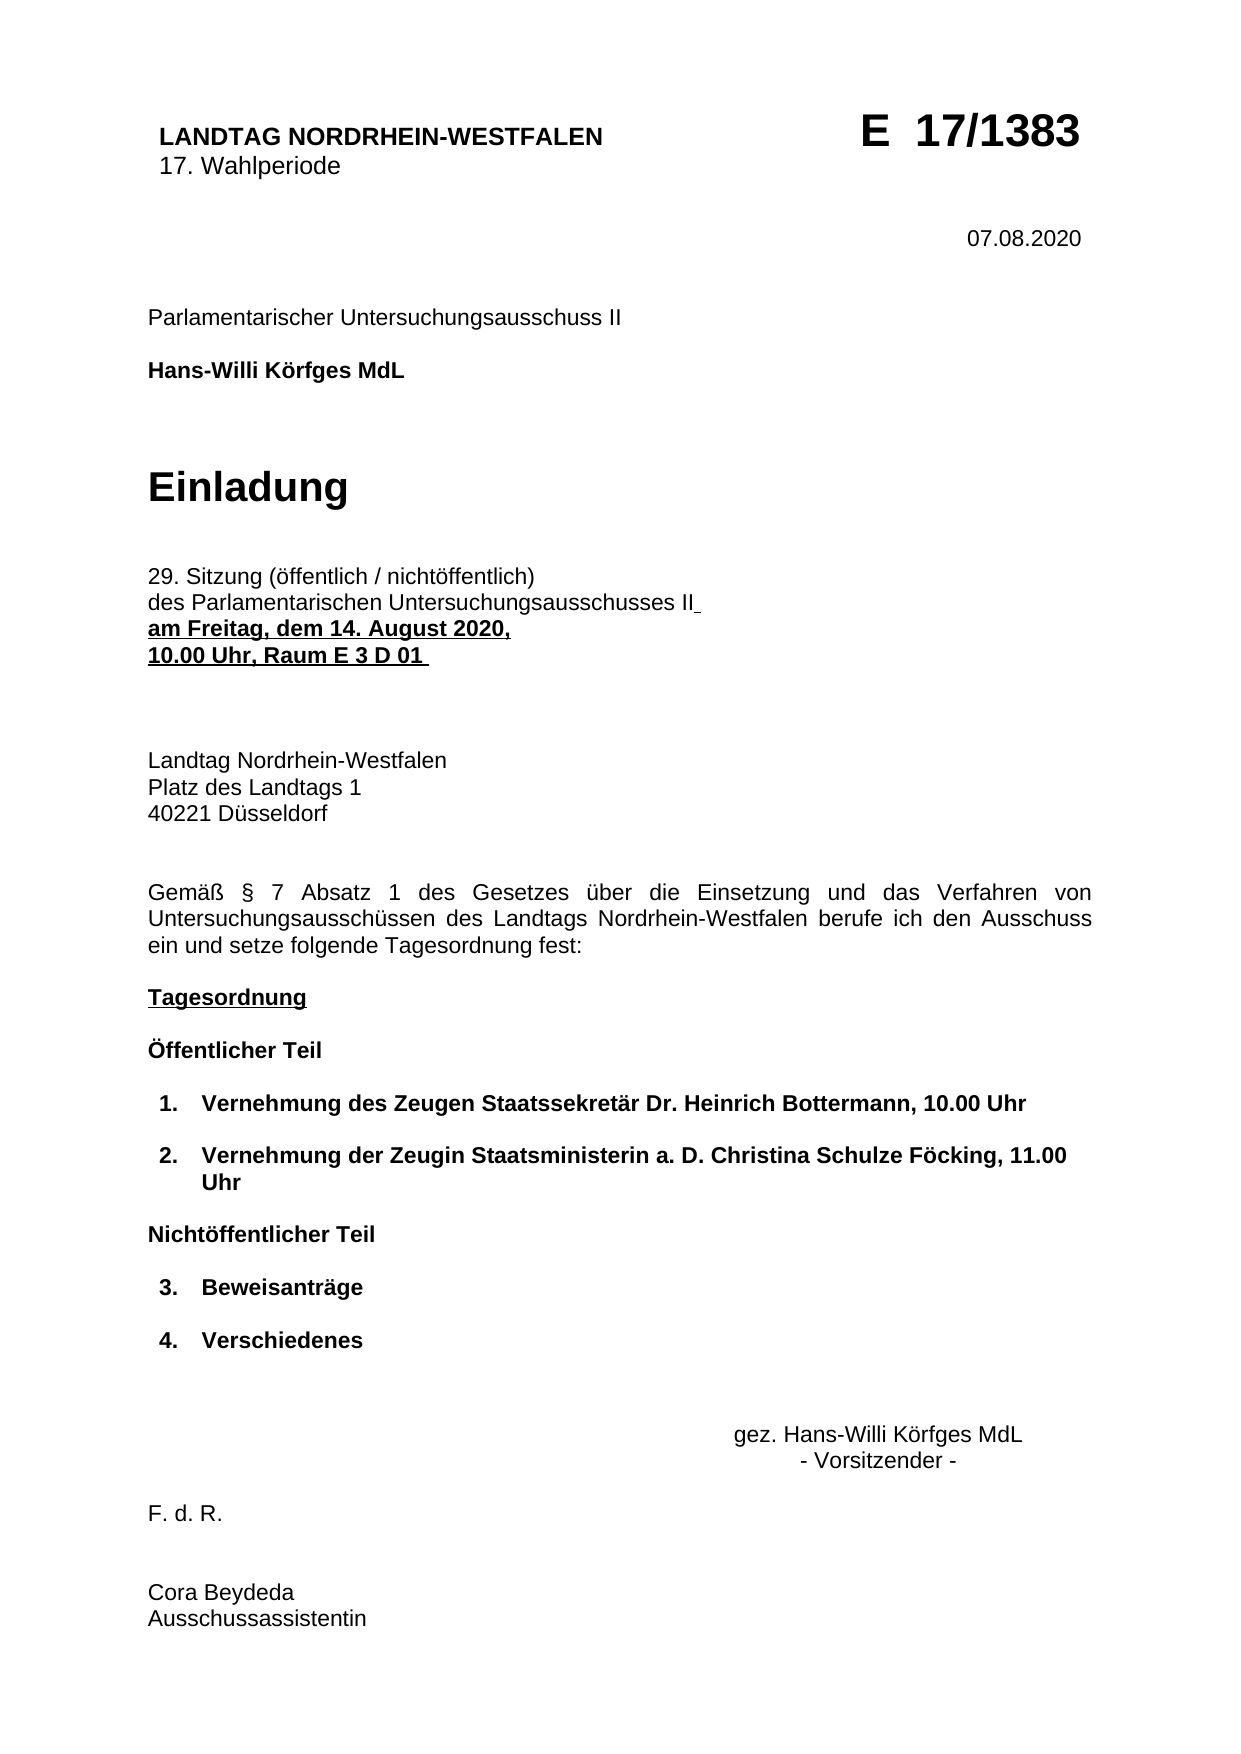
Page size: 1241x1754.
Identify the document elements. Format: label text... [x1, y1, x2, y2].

text Hans-Willi Körfges MdL [148, 357, 1093, 383]
table_header Beweisanträge [190, 1274, 1093, 1327]
text F. d. R. [148, 1499, 1093, 1526]
text Öffentlicher Teil [148, 1037, 1093, 1063]
text Parlamentarischer Untersuchungsausschuss II [148, 304, 1093, 330]
table_cell Verschiedenes [190, 1327, 1093, 1368]
text 29. Sitzung (öffentlich / nichtöffentlich) des Parlamentarischen Untersuchungsausschusses II [148, 563, 1093, 615]
text Einladung [148, 462, 1093, 510]
text Cora Beydeda [148, 1579, 1093, 1605]
text Landtag Nordrhein-Westfalen Platz des Landtags 1 40221 Düsseldorf [148, 747, 1093, 826]
table_header 3. [148, 1274, 190, 1327]
text Ausschussassistentin [148, 1605, 1093, 1631]
text Nichtöffentlicher Teil [148, 1221, 1093, 1248]
text Gemäß § 7 Absatz 1 des Gesetzes über die Einsetzung und das Verfahren von Untersuchungsausschüssen des Landtags Nordrhein-Westfalen berufe ich den Ausschuss ein und setze folgende Tagesordnung fest: [148, 879, 1093, 958]
text am Freitag, dem 14. August 2020, 10.00 Uhr, Raum E 3 D 01 [148, 615, 1093, 668]
table_cell 4. [148, 1327, 190, 1368]
table_cell Vernehmung der Zeugin Staatsministerin a. D. Christina Schulze Föcking, 11.00 Uhr [190, 1143, 1093, 1221]
text gez. Hans-Willi Körfges MdL - Vorsitzender - [664, 1421, 1093, 1473]
text Tagesordnung [148, 984, 1093, 1011]
table_header 1. [148, 1090, 190, 1142]
table_header Vernehmung des Zeugen Staatssekretär Dr. Heinrich Bottermann, 10.00 Uhr [190, 1090, 1093, 1142]
table_cell 2. [148, 1143, 190, 1221]
